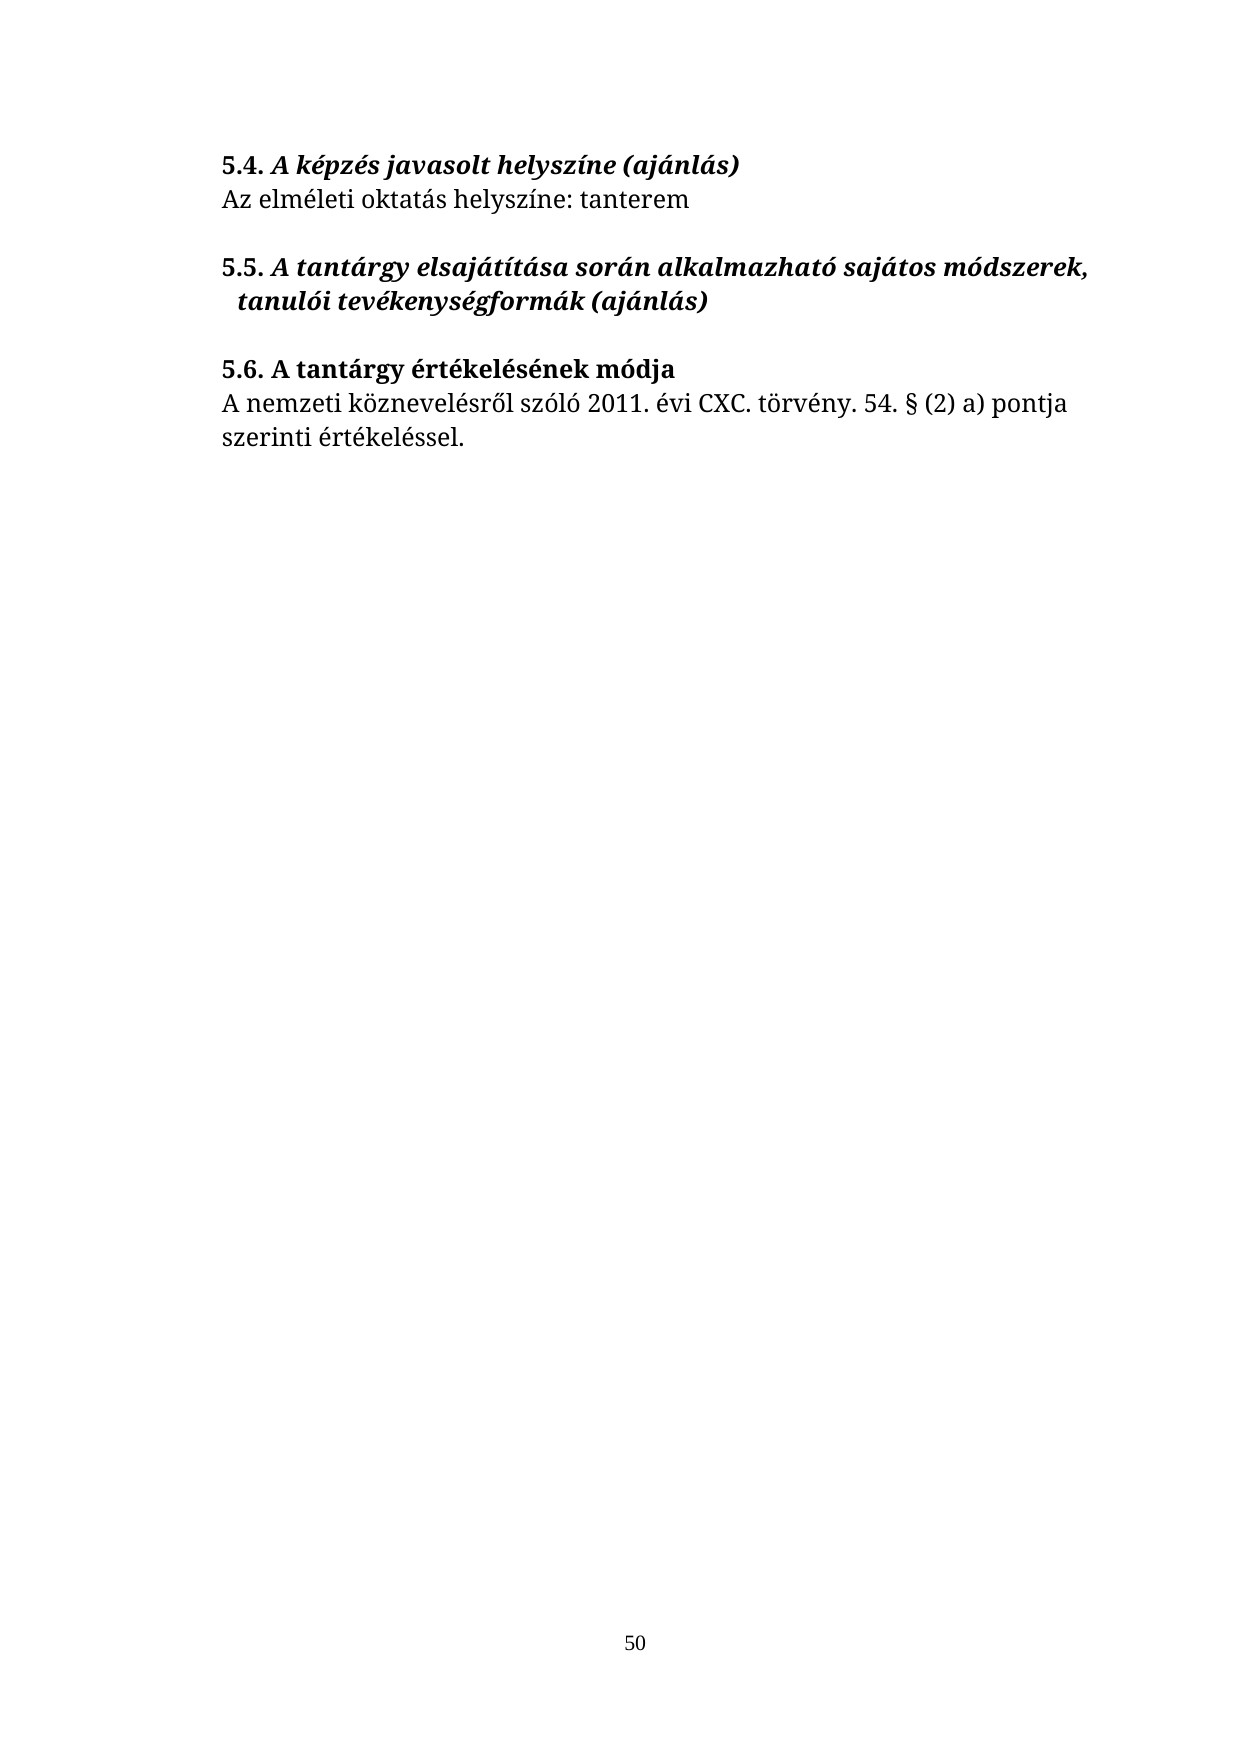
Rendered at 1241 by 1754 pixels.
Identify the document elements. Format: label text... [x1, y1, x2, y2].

list A képzés javasolt helyszíne (ajánlás) [222, 148, 1122, 182]
list A tantárgy elsajátítása során alkalmazható sajátos módszerek, tanulói tevékenységformák (ajánlás) [222, 250, 1122, 318]
list A tantárgy értékelésének módja [222, 352, 1122, 386]
text A nemzeti köznevelésről szóló 2011. évi CXC. törvény. 54. § (2) a) pontja szerinti értékeléssel. [222, 386, 1122, 454]
text Az elméleti oktatás helyszíne: tanterem [222, 182, 1122, 216]
